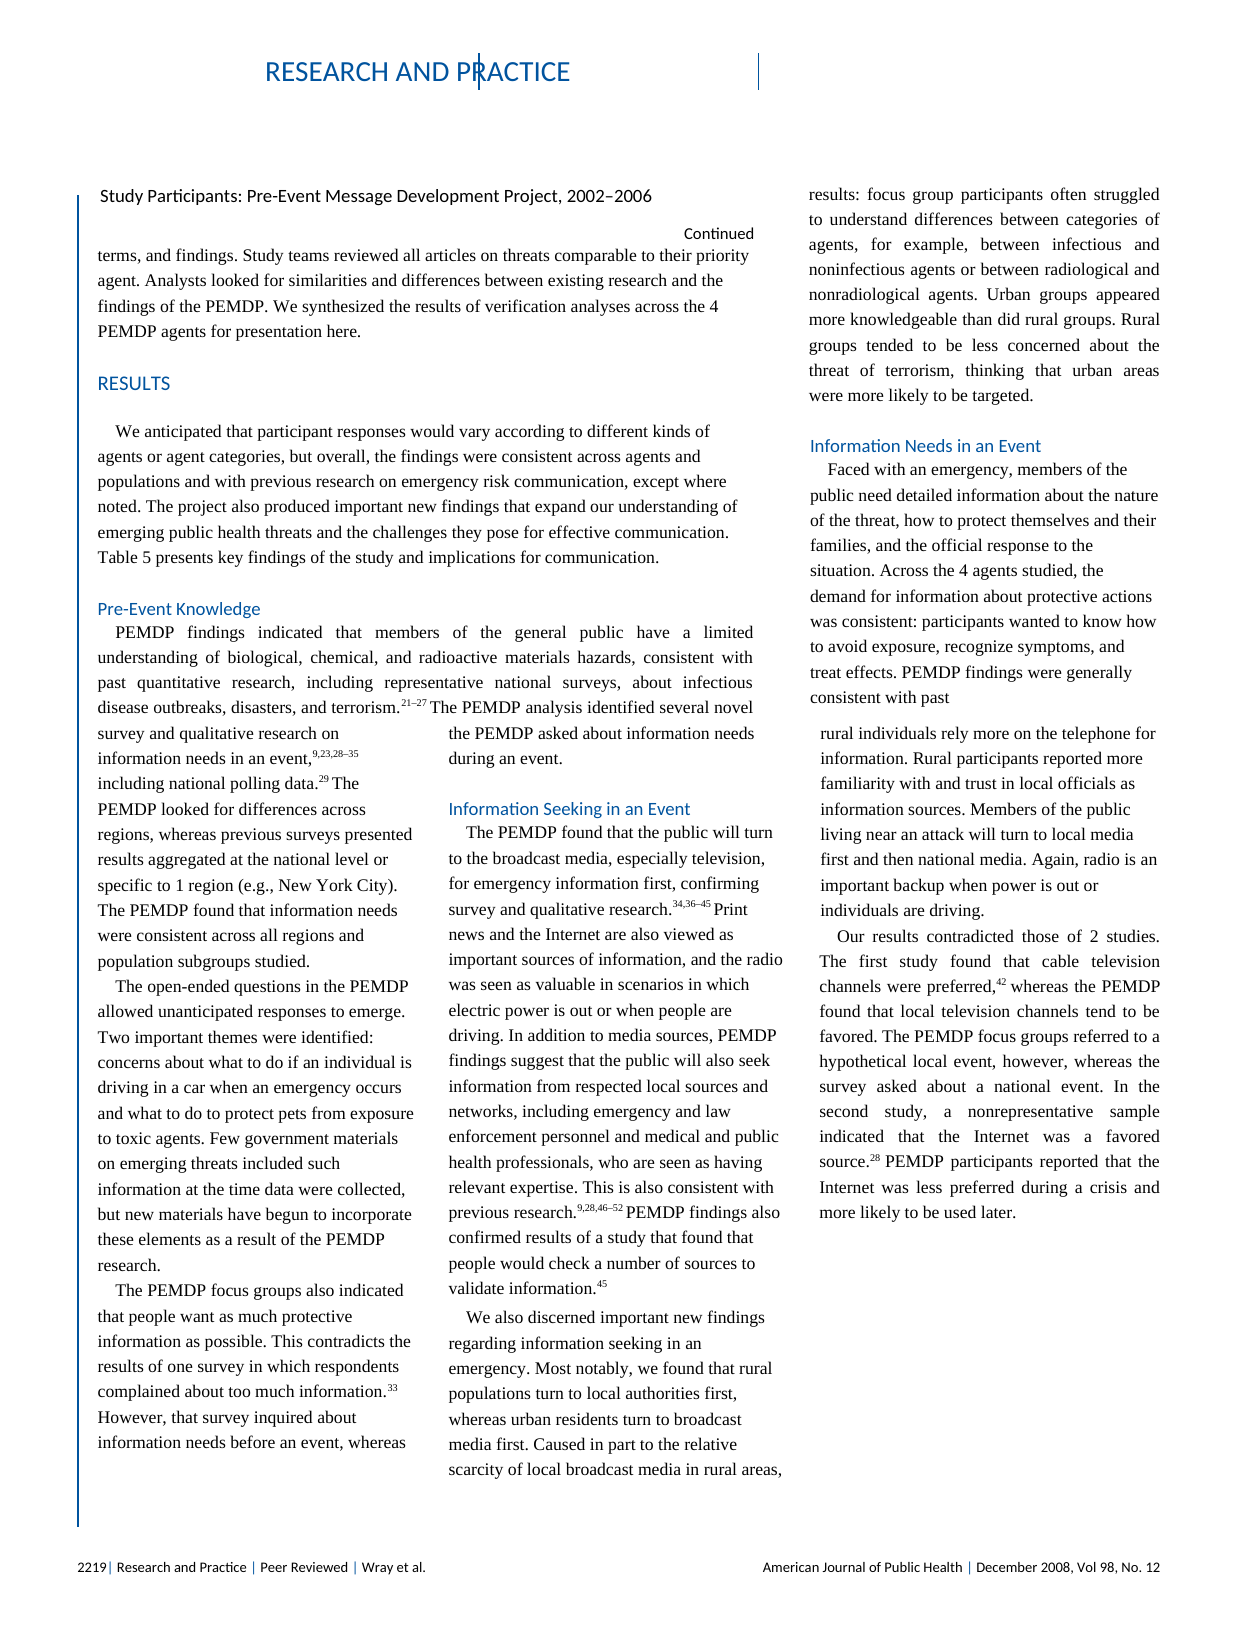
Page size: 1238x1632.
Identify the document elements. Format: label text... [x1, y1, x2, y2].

subtitle RESULTS [75, 371, 754, 396]
text PEMDP findings indicated that members of the general public have a limited understanding of biological, chemical, and radioactive materials hazards, consistent with past quantitative research, including representative national surveys, about infectious disease outbreaks, disasters, and terrorism.21–27 The PEMDP analysis identified several novel results: focus group participants often struggled to understand differences between categories of agents, for example, between infectious and noninfectious agents or between radiological and nonradiological agents. Urban groups appeared more knowledgeable than did rural groups. Rural groups tended to be less concerned about the threat of terrorism, thinking that urban areas were more likely to be targeted. [75, 622, 754, 717]
text The open-ended questions in the PEMDP allowed unanticipated responses to emerge. Two important themes were identified: concerns about what to do if an individual is driving in a car when an emergency occurs and what to do to protect pets from exposure to toxic agents. Few government materials on emerging threats included such information at the time data were collected, but new materials have begun to incorporate these elements as a result of the PEMDP research. [76, 976, 415, 1275]
text We also discerned important new findings regarding information seeking in an emergency. Most notably, we found that rural populations turn to local authorities first, whereas urban residents turn to broadcast media first. Caused in part to the relative scarcity of local broadcast media in rural areas, rural individuals rely more on the telephone for information. Rural participants reported more familiarity with and trust in local officials as information sources. Members of the public living near an attack will turn to local media first and then national media. Again, radio is an important backup when power is out or individuals are driving. [820, 723, 1159, 920]
subtitle TABLE 4—Demographic Characteristics of Study Participants: Pre-Event Message Development Project, 2002–2006 [78, 184, 754, 207]
text We anticipated that participant responses would vary according to different kinds of agents or agent categories, but overall, the findings were consistent across agents and populations and with previous research on emergency risk communication, except where noted. The project also produced important new findings that expand our understanding of emerging public health threats and the challenges they pose for effective communication. Table 5 presents key findings of the study and implications for communication. [76, 420, 753, 567]
text Faced with an emergency, members of the public need detailed information about the nature of the threat, how to protect themselves and their families, and the official response to the situation. Across the 4 agents studied, the demand for information about protective actions was consistent: participants wanted to know how to avoid exposure, recognize symptoms, and treat effects. PEMDP findings were generally consistent with past [810, 459, 1159, 707]
subtitle Pre-Event Knowledge [76, 597, 754, 619]
text The PEMDP focus groups also indicated that people want as much protective information as possible. This contradicts the results of one survey in which respondents complained about too much information.33 However, that survey inquired about information needs before an event, whereas the PEMDP asked about information needs during an event. [76, 1280, 415, 1452]
text Our results contradicted those of 2 studies. The first study found that cable television channels were preferred,42 whereas the PEMDP found that local television channels tend to be favored. The PEMDP focus groups referred to a hypothetical local event, however, whereas the survey asked about a national event. In the second study, a nonrepresentative sample indicated that the Internet was a favored source.28 PEMDP participants reported that the Internet was less preferred during a crisis and more likely to be used later. [819, 925, 1160, 1222]
subtitle Information Needs in an Event [810, 434, 1160, 457]
text survey and qualitative research on information needs in an event,9,23,28–35 including national polling data.29 The PEMDP looked for differences across regions, whereas previous surveys presented results aggregated at the national level or specific to 1 region (e.g., New York City). The PEMDP found that information needs were consistent across all regions and population subgroups studied. [76, 723, 415, 971]
text PEMDP findings indicated that members of the general public have a limited understanding of biological, chemical, and radioactive materials hazards, consistent with past quantitative research, including representative national surveys, about infectious disease outbreaks, disasters, and terrorism.21–27 The PEMDP analysis identified several novel results: focus group participants often struggled to understand differences between categories of agents, for example, between infectious and noninfectious agents or between radiological and nonradiological agents. Urban groups appeared more knowledgeable than did rural groups. Rural groups tended to be less concerned about the threat of terrorism, thinking that urban areas were more likely to be targeted. [809, 184, 1160, 405]
text terms, and findings. Study teams reviewed all articles on threats comparable to their priority agent. Analysts looked for similarities and differences between existing research and the findings of the PEMDP. We synthesized the results of verification analyses across the 4 PEMDP agents for presentation here. [76, 245, 753, 341]
text Continued [77, 223, 754, 243]
text The PEMDP found that the public will turn to the broadcast media, especially television, for emergency information first, confirming survey and qualitative research.34,36–45 Print news and the Internet are also viewed as important sources of information, and the radio was seen as valuable in scenarios in which electric power is out or when people are driving. In addition to media sources, PEMDP findings suggest that the public will also seek information from respected local sources and networks, including emergency and law enforcement personnel and medical and public health professionals, who are seen as having relevant expertise. This is also consistent with previous research.9,28,46–52 PEMDP findings also confirmed results of a study that found that people would check a number of sources to validate information.45 [448, 822, 787, 1298]
text We also discerned important new findings regarding information seeking in an emergency. Most notably, we found that rural populations turn to local authorities first, whereas urban residents turn to broadcast media first. Caused in part to the relative scarcity of local broadcast media in rural areas, rural individuals rely more on the telephone for information. Rural participants reported more familiarity with and trust in local officials as information sources. Members of the public living near an attack will turn to local media first and then national media. Again, radio is an important backup when power is out or individuals are driving. [448, 1307, 787, 1479]
subtitle Information Seeking in an Event [448, 797, 788, 820]
